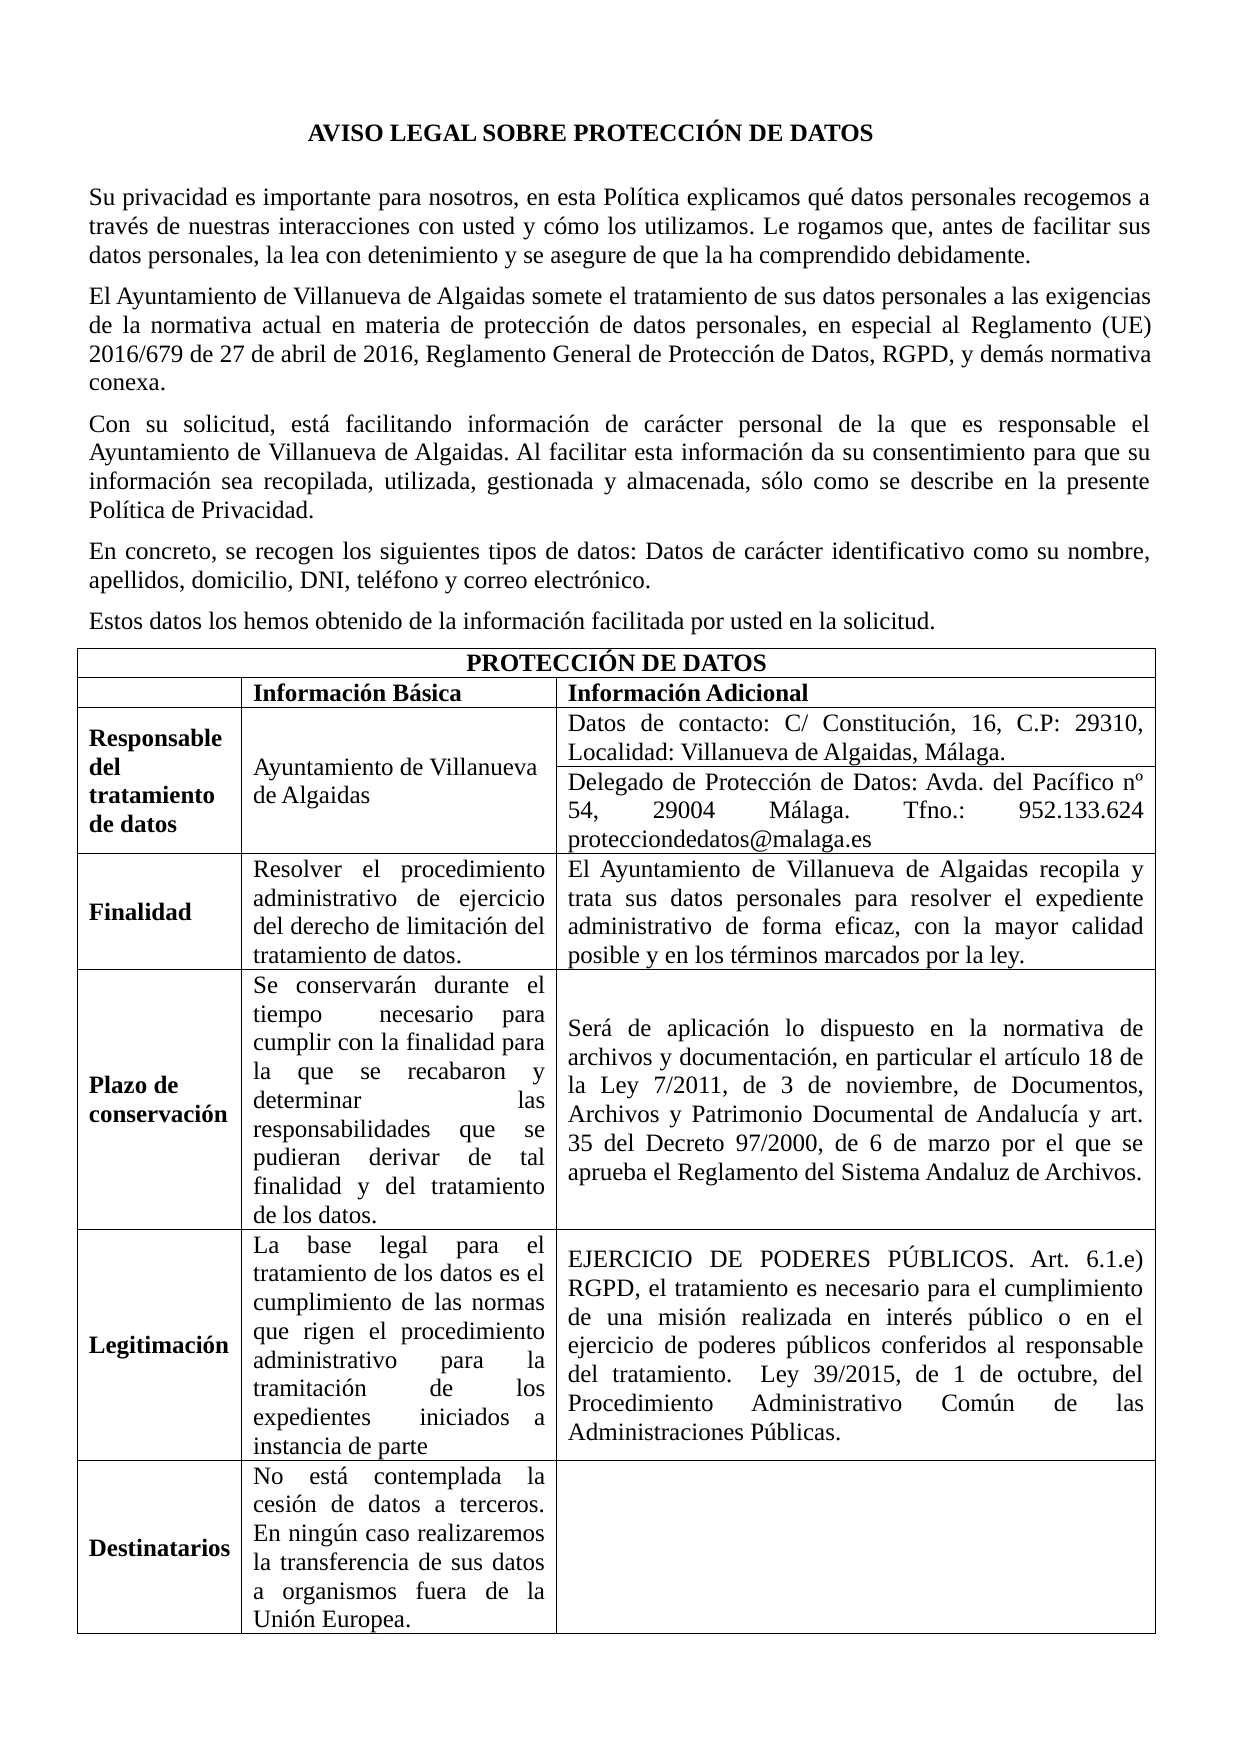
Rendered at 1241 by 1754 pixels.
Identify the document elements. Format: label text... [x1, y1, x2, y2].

text Su privacidad es importante para nosotros, en esta Política explicamos qué datos personales recogemos a través de nuestras interacciones con usted y cómo los utilizamos. Le rogamos que, antes de facilitar sus datos personales, la lea con detenimiento y se asegure de que la ha comprendido debidamente. [89, 182, 1152, 269]
table_cell Delegado de Protección de Datos: Avda. del Pacífico nº 54, 29004 Málaga. Tfno.: 952.133.624 protecciondedatos@malaga.es [557, 767, 1155, 853]
text Estos datos los hemos obtenido de la información facilitada por usted en la solicitud. [89, 606, 1152, 635]
table_cell Se conservarán durante el tiempo necesario para cumplir con la finalidad para la que se recabaron y determinar las responsabilidades que se pudieran derivar de tal finalidad y del tratamiento de los datos. [242, 970, 556, 1229]
text En concreto, se recogen los siguientes tipos de datos: Datos de carácter identificativo como su nombre, apellidos, domicilio, DNI, teléfono y correo electrónico. [89, 536, 1152, 594]
table_cell [78, 678, 241, 707]
table_cell Destinatarios [78, 1461, 241, 1633]
table_cell Será de aplicación lo dispuesto en la normativa de archivos y documentación, en particular el artículo 18 de la Ley 7/2011, de 3 de noviembre, de Documentos, Archivos y Patrimonio Documental de Andalucía y art. 35 del Decreto 97/2000, de 6 de marzo por el que se aprueba el Reglamento del Sistema Andaluz de Archivos. [557, 970, 1155, 1229]
table_cell La base legal para el tratamiento de los datos es el cumplimiento de las normas que rigen el procedimiento administrativo para la tramitación de los expedientes iniciados a instancia de parte [242, 1230, 556, 1460]
table_cell Plazo de conservación [78, 970, 241, 1229]
text Con su solicitud, está facilitando información de carácter personal de la que es responsable el Ayuntamiento de Villanueva de Algaidas. Al facilitar esta información da su consentimiento para que su información sea recopilada, utilizada, gestionada y almacenada, sólo como se describe en la presente Política de Privacidad. [89, 409, 1152, 524]
table_cell Finalidad [78, 854, 241, 969]
table_cell Responsable del tratamiento de datos [78, 708, 241, 853]
table_cell Información Básica [242, 678, 556, 707]
table_cell Datos de contacto: C/ Constitución, 16, C.P: 29310, Localidad: Villanueva de Algaidas, Málaga. [557, 708, 1155, 766]
table_cell Información Adicional [557, 678, 1155, 707]
table_cell Resolver el procedimiento administrativo de ejercicio del derecho de limitación del tratamiento de datos. [242, 854, 556, 969]
table_cell Legitimación [78, 1230, 241, 1460]
table_cell EJERCICIO DE PODERES PÚBLICOS. Art. 6.1.e) RGPD, el tratamiento es necesario para el cumplimiento de una misión realizada en interés público o en el ejercicio de poderes públicos conferidos al responsable del tratamiento. Ley 39/2015, de 1 de octubre, del Procedimiento Administrativo Común de las Administraciones Públicas. [557, 1230, 1155, 1460]
table_header PROTECCIÓN DE DATOS [78, 649, 1155, 677]
text AVISO LEGAL SOBRE PROTECCIÓN DE DATOS [29, 118, 1152, 147]
table_cell No está contemplada la cesión de datos a terceros. En ningún caso realizaremos la transferencia de sus datos a organismos fuera de la Unión Europea. [242, 1461, 556, 1633]
table_cell Ayuntamiento de Villanueva de Algaidas [242, 708, 556, 853]
text El Ayuntamiento de Villanueva de Algaidas somete el tratamiento de sus datos personales a las exigencias de la normativa actual en materia de protección de datos personales, en especial al Reglamento (UE) 2016/679 de 27 de abril de 2016, Reglamento General de Protección de Datos, RGPD, y demás normativa conexa. [89, 281, 1152, 396]
table_cell [557, 1461, 1155, 1633]
table_cell El Ayuntamiento de Villanueva de Algaidas recopila y trata sus datos personales para resolver el expediente administrativo de forma eficaz, con la mayor calidad posible y en los términos marcados por la ley. [557, 854, 1155, 969]
